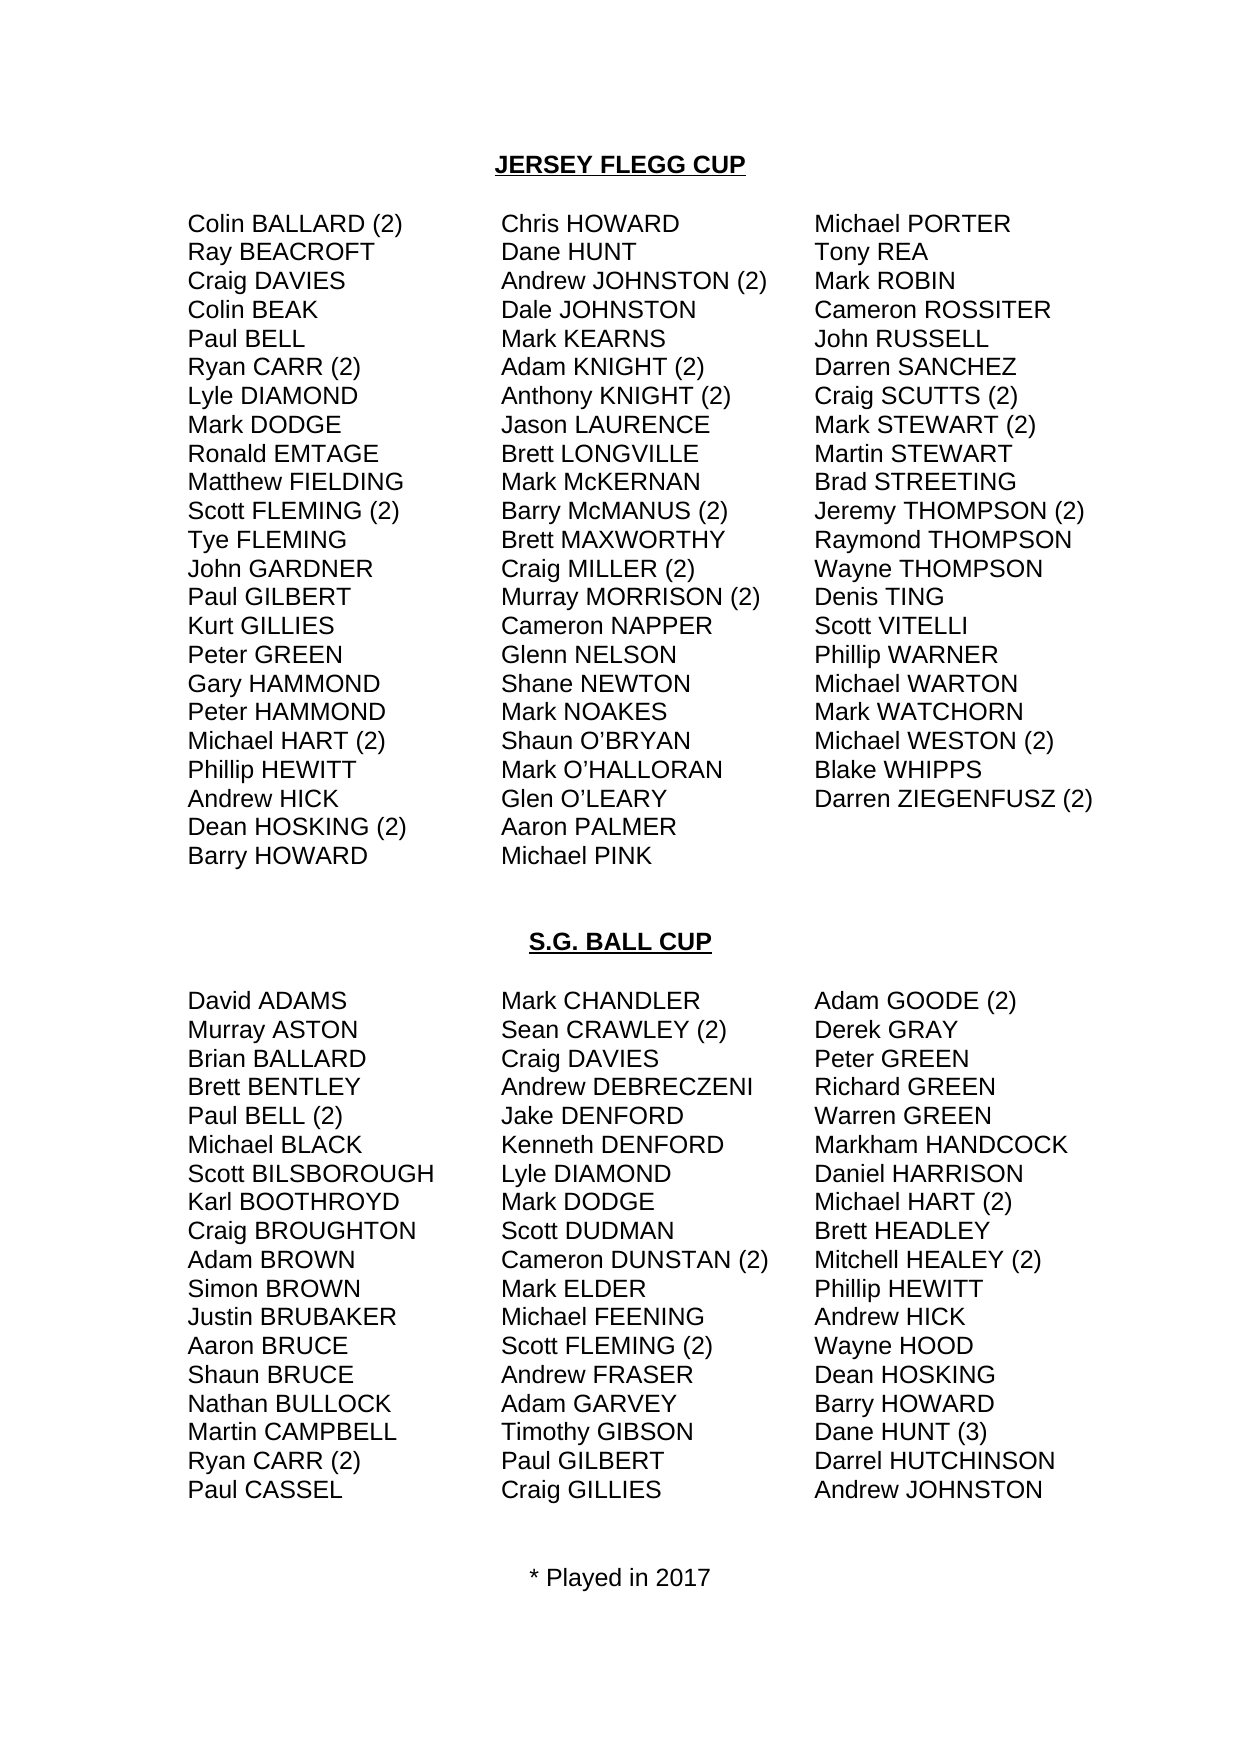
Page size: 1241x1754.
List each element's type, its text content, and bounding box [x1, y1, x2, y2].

text Sean (2) [501, 1015, 777, 1043]
text Mark [501, 324, 777, 352]
text Mark STEWART (2) [814, 410, 1109, 439]
text Brett BENTLEY [187, 1072, 463, 1101]
text Scott DUDMAN [501, 1216, 777, 1245]
text Cameron NAPPER [501, 611, 777, 640]
text Mark DODGE [187, 410, 463, 439]
text Kenneth DENFORD [501, 1130, 777, 1158]
text Colin BEAK [187, 295, 463, 324]
text Paul BELL [187, 324, 463, 352]
text Glenn NELSON [501, 640, 777, 669]
text Tony REA [814, 237, 1109, 266]
text Ray BEACROFT [187, 237, 463, 266]
text Craig BROUGHTON [187, 1216, 463, 1245]
text Karl BOOTHROYD [187, 1187, 463, 1216]
text Craig DAVIES [501, 1043, 777, 1072]
text Colin BALLARD (2) [187, 209, 463, 237]
text Aaron PALMER [501, 812, 777, 841]
text Michael BLACK [187, 1130, 463, 1158]
text Brett HEADLEY [814, 1216, 1109, 1245]
text Denis TING [814, 582, 1109, 611]
text Wayne HOOD [814, 1331, 1109, 1360]
text Shaun O’BRYAN [501, 726, 777, 755]
text Dean HOSKING [814, 1360, 1109, 1388]
text Nathan BULLOCK [187, 1388, 463, 1417]
text Ryan CARR (2) [187, 1446, 463, 1475]
text Warren GREEN [814, 1101, 1109, 1130]
text Justin BRUBAKER [187, 1302, 463, 1331]
text Martin STEWART [814, 439, 1109, 467]
text Jake DENFORD [501, 1101, 777, 1130]
text Mark McKERNAN [501, 467, 777, 496]
text Glen O’LEARY [501, 784, 777, 812]
text Scott FLEMING (2) [187, 496, 463, 525]
text Mitchell HEALEY (2) [814, 1245, 1109, 1273]
text Adam BROWN [187, 1245, 463, 1273]
text Cameron DUNSTAN (2) [501, 1245, 777, 1273]
text Anthony KNIGHT (2) [501, 381, 777, 410]
text Andrew HICK [187, 784, 463, 812]
text Scott FLEMING (2) [501, 1331, 777, 1360]
text Dane HUNT (3) [814, 1417, 1109, 1446]
text Mark O’HALLORAN [501, 755, 777, 784]
text Adam GOODE (2) [814, 986, 1109, 1015]
text Peter GREEN [814, 1043, 1109, 1072]
text Blake WHIPPS [814, 755, 1109, 784]
text Brian BALLARD [187, 1043, 463, 1072]
text John GARDNER [187, 554, 463, 582]
text Aaron BRUCE [187, 1331, 463, 1360]
text Craig GILLIES [501, 1475, 777, 1503]
text Craig DAVIES [187, 266, 463, 295]
text Timothy GIBSON [501, 1417, 777, 1446]
text Peter GREEN [187, 640, 463, 669]
text Mark CHANDLER [501, 986, 777, 1015]
text Dean HOSKING (2) [187, 812, 463, 841]
text Barry HOWARD [814, 1388, 1109, 1417]
text Andrew JOHNSTON [814, 1475, 1109, 1503]
text Andrew DEBRECZENI [501, 1072, 777, 1101]
text JERSEY FLEGG CUP [187, 150, 1053, 179]
text Matthew FIELDING [187, 467, 463, 496]
text Michael PORTER [814, 209, 1109, 237]
text Shane NEWTON [501, 669, 777, 697]
text Simon BROWN [187, 1273, 463, 1302]
text Darrel HUTCHINSON [814, 1446, 1109, 1475]
text Raymond THOMPSON [814, 525, 1109, 554]
text Andrew HICK [814, 1302, 1109, 1331]
text John RUSSELL [814, 324, 1109, 352]
text Kurt GILLIES [187, 611, 463, 640]
text Michael WESTON (2) [814, 726, 1109, 755]
text Darren SANCHEZ [814, 352, 1109, 381]
text Mark DODGE [501, 1187, 777, 1216]
text Michael HART (2) [187, 726, 463, 755]
text ASTON [187, 1015, 463, 1043]
text Scott BILSBOROUGH [187, 1158, 463, 1187]
text Shaun BRUCE [187, 1360, 463, 1388]
text Ryan CARR (2) [187, 352, 463, 381]
text Martin CAMPBELL [187, 1417, 463, 1446]
text Paul GILBERT [187, 582, 463, 611]
text Phillip HEWITT [814, 1273, 1109, 1302]
text Darren ZIEGENFUSZ (2) [814, 784, 1109, 812]
text Phillip WARNER [814, 640, 1109, 669]
text Mark ROBIN [814, 266, 1109, 295]
text Wayne THOMPSON [814, 554, 1109, 582]
text Michael PINK [501, 841, 777, 870]
text Gary HAMMOND [187, 669, 463, 697]
text Scott VITELLI [814, 611, 1109, 640]
text Tye FLEMING [187, 525, 463, 554]
text Dane HUNT [501, 237, 777, 266]
text Mark ELDER [501, 1273, 777, 1302]
text * Played in 2017 [187, 1563, 1053, 1592]
text Michael WARTON [814, 669, 1109, 697]
text Craig SCUTTS (2) [814, 381, 1109, 410]
text Jeremy THOMPSON (2) [814, 496, 1109, 525]
text Brett LONGVILLE [501, 439, 777, 467]
text Barry McMANUS (2) [501, 496, 777, 525]
text Brad STREETING [814, 467, 1109, 496]
text Lyle DIAMOND [187, 381, 463, 410]
text Derek GRAY [814, 1015, 1109, 1043]
text Adam GARVEY [501, 1388, 777, 1417]
text Paul [187, 1475, 463, 1503]
text Andrew JOHNSTON (2) [501, 266, 777, 295]
text Lyle DIAMOND [501, 1158, 777, 1187]
text Chris HOWARD [501, 209, 777, 237]
text Andrew FRASER [501, 1360, 777, 1388]
text Brett MAXWORTHY [501, 525, 777, 554]
text Mark NOAKES [501, 697, 777, 726]
text Phillip HEWITT [187, 755, 463, 784]
text Michael HART (2) [814, 1187, 1109, 1216]
text HANDCOCK [814, 1130, 1109, 1158]
text David ADAMS [187, 986, 463, 1015]
text Peter HAMMOND [187, 697, 463, 726]
text Cameron ROSSITER [814, 295, 1109, 324]
text Dale JOHNSTON [501, 295, 777, 324]
text Mark WATCHORN [814, 697, 1109, 726]
text Craig MILLER (2) [501, 554, 777, 582]
text Ronald EMTAGE [187, 439, 463, 467]
text Adam KNIGHT (2) [501, 352, 777, 381]
text Barry HOWARD [187, 841, 463, 870]
text Paul GILBERT [501, 1446, 777, 1475]
text Richard GREEN [814, 1072, 1109, 1101]
text Jason LAURENCE [501, 410, 777, 439]
text MORRISON (2) [501, 582, 777, 611]
text Michael FEENING [501, 1302, 777, 1331]
text Paul BELL (2) [187, 1101, 463, 1130]
text S.G. BALL CUP [187, 927, 1053, 956]
text Daniel HARRISON [814, 1158, 1109, 1187]
